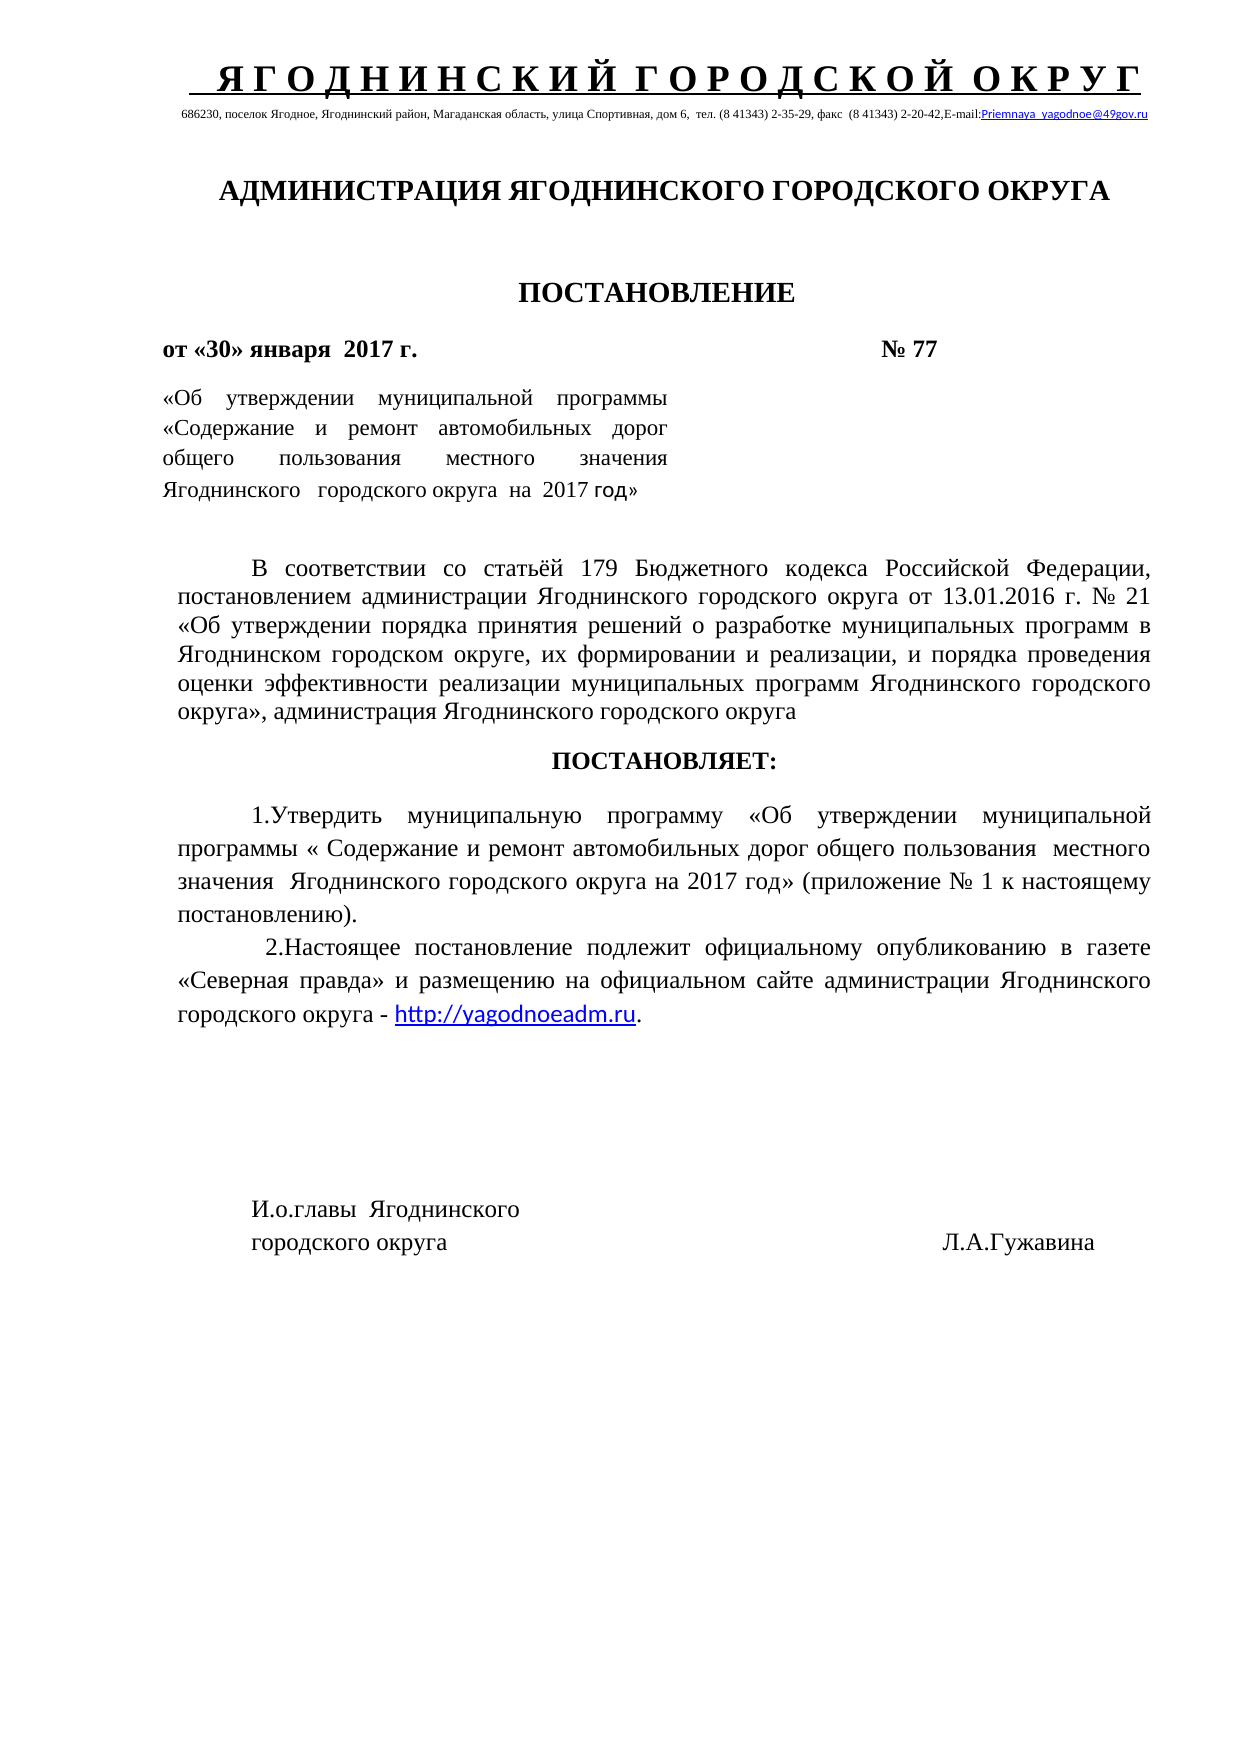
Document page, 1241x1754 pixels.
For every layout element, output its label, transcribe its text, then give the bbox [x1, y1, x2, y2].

text АДМИНИСТРАЦИЯ ЯГОДНИНСКОГО ГОРОДСКОГО ОКРУГА [177, 173, 1152, 206]
text Я Г О Д Н И Н С К И Й Г О Р О Д С К О Й О К Р У Г [177, 56, 1152, 99]
table_header «Об утверждении муниципальной программы «Содержание и ремонт автомобильных дорог общего пользования местного значения Ягоднинского городского округа на 2017 год» [151, 384, 679, 528]
text И.о.главы Ягоднинского [177, 1194, 1152, 1223]
text 2.Настоящее постановление подлежит официальному опубликованию в газете «Северная правда» и размещению на официальном сайте администрации Ягоднинского городского округа - http://yagodnoeadm.ru. [177, 932, 1152, 1029]
text городского округа Л.А.Гужавина [177, 1227, 1152, 1256]
text В соответствии со статьёй 179 Бюджетного кодекса Российской Федерации, постановлением администрации Ягоднинского городского округа от 13.01.2016 г. № 21 «Об утверждении порядка принятия решений о разработке муниципальных программ в Ягоднинском городском округе, их формировании и реализации, и порядка проведения оценки эффективности реализации муниципальных программ Ягоднинского городского округа», администрация Ягоднинского городского округа [177, 553, 1152, 725]
text от «30» января 2017 г. № 77 [162, 334, 1152, 363]
text 1.Утвердить муниципальную программу «Об утверждении муниципальной программы « Содержание и ремонт автомобильных дорог общего пользования местного значения Ягоднинского городского округа на 2017 год» (приложение № 1 к настоящему постановлению). [177, 800, 1152, 928]
text ПОСТАНОВЛЯЕТ: [177, 746, 1152, 775]
text ПОСТАНОВЛЕНИЕ [162, 275, 1152, 308]
text 686230, поселок Ягодное, Ягоднинский район, Магаданская область, улица Спортивная, дом 6, тел. (8 41343) 2-35-29, факс (8 41343) 2-20-42,E-mail:Priemnaya_yagodnoe@49gov.ru [177, 106, 1152, 121]
